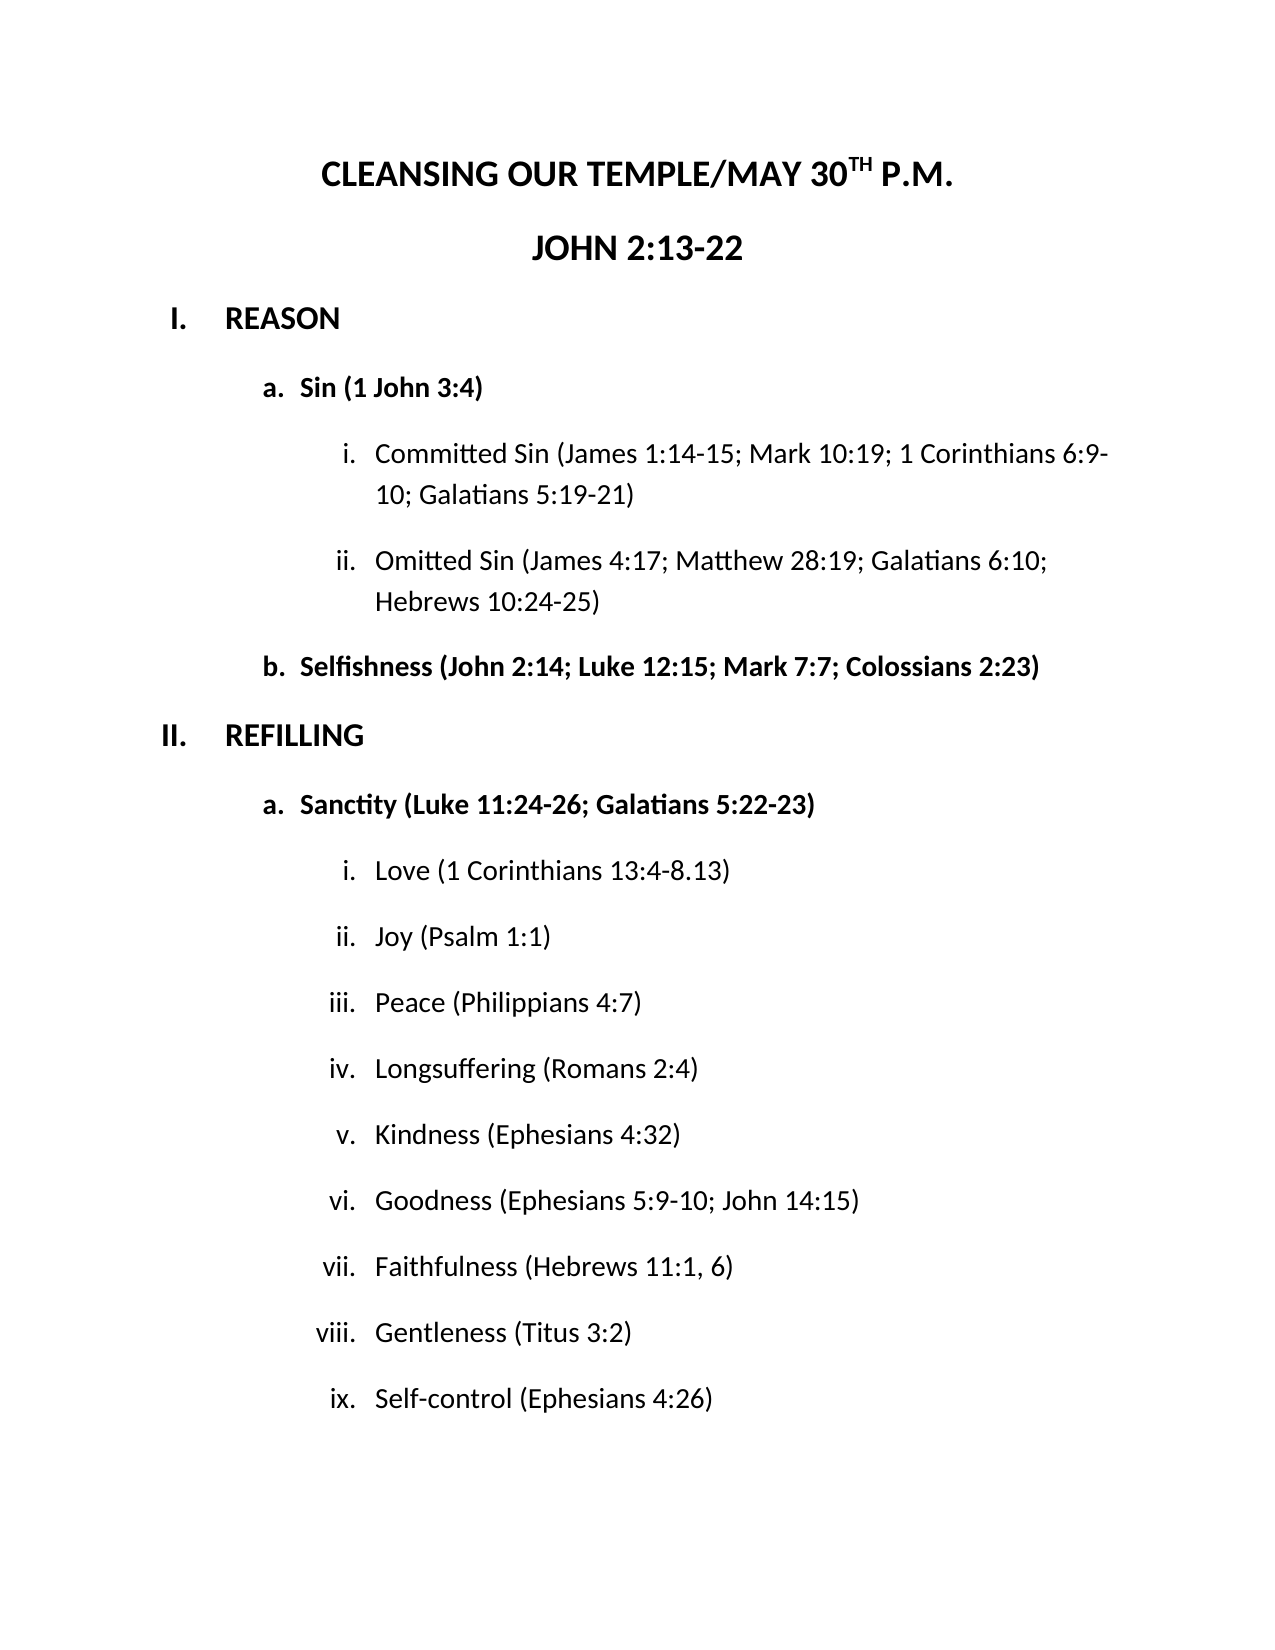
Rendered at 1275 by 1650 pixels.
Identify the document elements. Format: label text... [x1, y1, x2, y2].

list Faithfulness (Hebrews 11:1, 6) [356, 1248, 1125, 1283]
text JOHN 2:13-22 [150, 223, 1125, 269]
list Sanctity (Luke 11:24-26; Galatians 5:22-23) [262, 786, 1125, 822]
list Longsuffering (Romans 2:4) [356, 1050, 1125, 1086]
list Joy (Psalm 1:1) [356, 918, 1125, 954]
list Selfishness (John 2:14; Luke 12:15; Mark 7:7; Colossians 2:23) [262, 648, 1125, 684]
text CLEANSING OUR TEMPLE/MAY 30TH P.M. [150, 150, 1125, 196]
list Love (1 Corinthians 13:4-8.13) [356, 852, 1125, 888]
list Sin (1 John 3:4) [262, 369, 1125, 404]
list Goodness (Ephesians 5:9-10; John 14:15) [356, 1182, 1125, 1217]
list Gentleness (Titus 3:2) [356, 1314, 1125, 1349]
list Peace (Philippians 4:7) [356, 984, 1125, 1020]
list REASON [187, 297, 1125, 338]
list Kindness (Ephesians 4:32) [356, 1116, 1125, 1152]
list Committed Sin (James 1:14-15; Mark 10:19; 1 Corinthians 6:9-10; Galatians 5:19-21) [356, 435, 1125, 511]
list Self-control (Ephesians 4:26) [356, 1380, 1125, 1415]
list Omitted Sin (James 4:17; Matthew 28:19; Galatians 6:10; Hebrews 10:24-25) [356, 542, 1125, 618]
list REFILLING [187, 714, 1125, 755]
